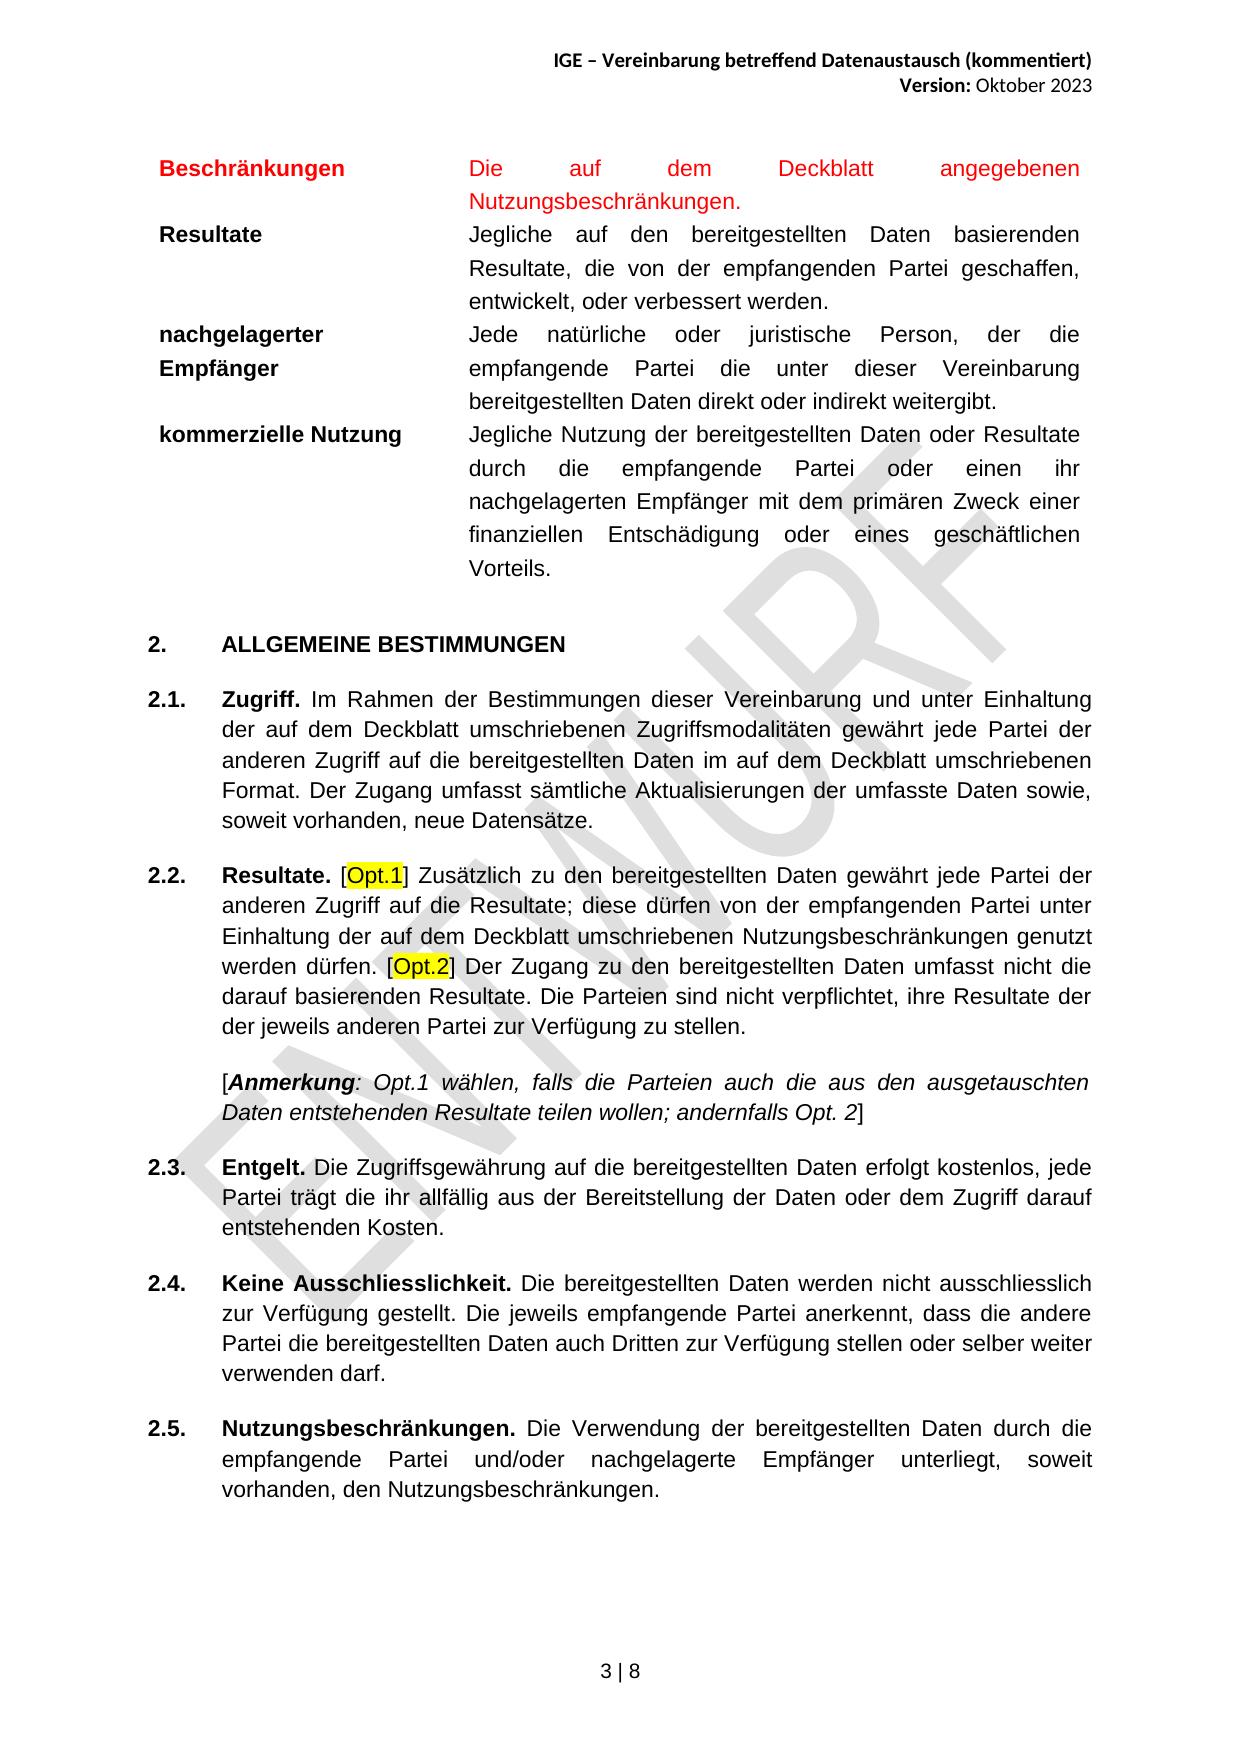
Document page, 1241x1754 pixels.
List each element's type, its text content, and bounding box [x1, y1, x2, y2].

table_cell Jegliche auf den bereitgestellten Daten basierenden Resultate, die von der empfangenden Partei geschaffen, entwickelt, oder verbessert werden. [457, 214, 1091, 314]
table_cell nachgelagerter Empfänger [148, 314, 457, 414]
table_cell Resultate [148, 214, 457, 314]
text Zugriff. Im Rahmen der Bestimmungen dieser Vereinbarung und unter Einhaltung der auf dem Deckblatt umschriebenen Zugriffsmodalitäten gewährt jede Partei der anderen Zugriff auf die bereitgestellten Daten im auf dem Deckblatt umschriebenen Format. Der Zugang umfasst sämtliche Aktualisierungen der umfasste Daten sowie, soweit vorhanden, neue Datensätze. [148, 686, 1092, 833]
table_cell Die auf dem Deckblatt angegebenen Nutzungsbeschränkungen. [457, 148, 1091, 214]
list [Anmerkung: Opt.1 wählen, falls die Parteien auch die aus den ausgetauschten Daten entstehenden Resultate teilen wollen; andernfalls Opt. 2] [222, 1068, 1092, 1125]
table_cell Jegliche Nutzung der bereitgestellten Daten oder Resultate durch die empfangende Partei oder einen ihr nachgelagerten Empfänger mit dem primären Zweck einer finanziellen Entschädigung oder eines geschäftlichen Vorteils. [457, 414, 1091, 581]
title Allgemeine Bestimmungen [148, 631, 1092, 657]
text Nutzungsbeschränkungen. Die Verwendung der bereitgestellten Daten durch die empfangende Partei und/oder nachgelagerte Empfänger unterliegt, soweit vorhanden, den Nutzungsbeschränkungen. [148, 1415, 1092, 1502]
table_cell Jede natürliche oder juristische Person, der die empfangende Partei die unter dieser Vereinbarung bereitgestellten Daten direkt oder indirekt weitergibt. [457, 314, 1091, 414]
text Resultate. [Opt.1] Zusätzlich zu den bereitgestellten Daten gewährt jede Partei der anderen Zugriff auf die Resultate; diese dürfen von der empfangenden Partei unter Einhaltung der auf dem Deckblatt umschriebenen Nutzungsbeschränkungen genutzt werden dürfen. [Opt.2] Der Zugang zu den bereitgestellten Daten umfasst nicht die darauf basierenden Resultate. Die Parteien sind nicht verpflichtet, ihre Resultate der der jeweils anderen Partei zur Verfügung zu stellen. [148, 862, 1092, 1040]
text Keine Ausschliesslichkeit. Die bereitgestellten Daten werden nicht ausschliesslich zur Verfügung gestellt. Die jeweils empfangende Partei anerkennt, dass die andere Partei die bereitgestellten Daten auch Dritten zur Verfügung stellen oder selber weiter verwenden darf. [148, 1269, 1092, 1387]
table_cell Beschränkungen [148, 148, 457, 214]
text Entgelt. Die Zugriffsgewährung auf die bereitgestellten Daten erfolgt kostenlos, jede Partei trägt die ihr allfällig aus der Bereitstellung der Daten oder dem Zugriff darauf entstehenden Kosten. [148, 1154, 1092, 1241]
table_cell kommerzielle Nutzung [148, 414, 457, 581]
